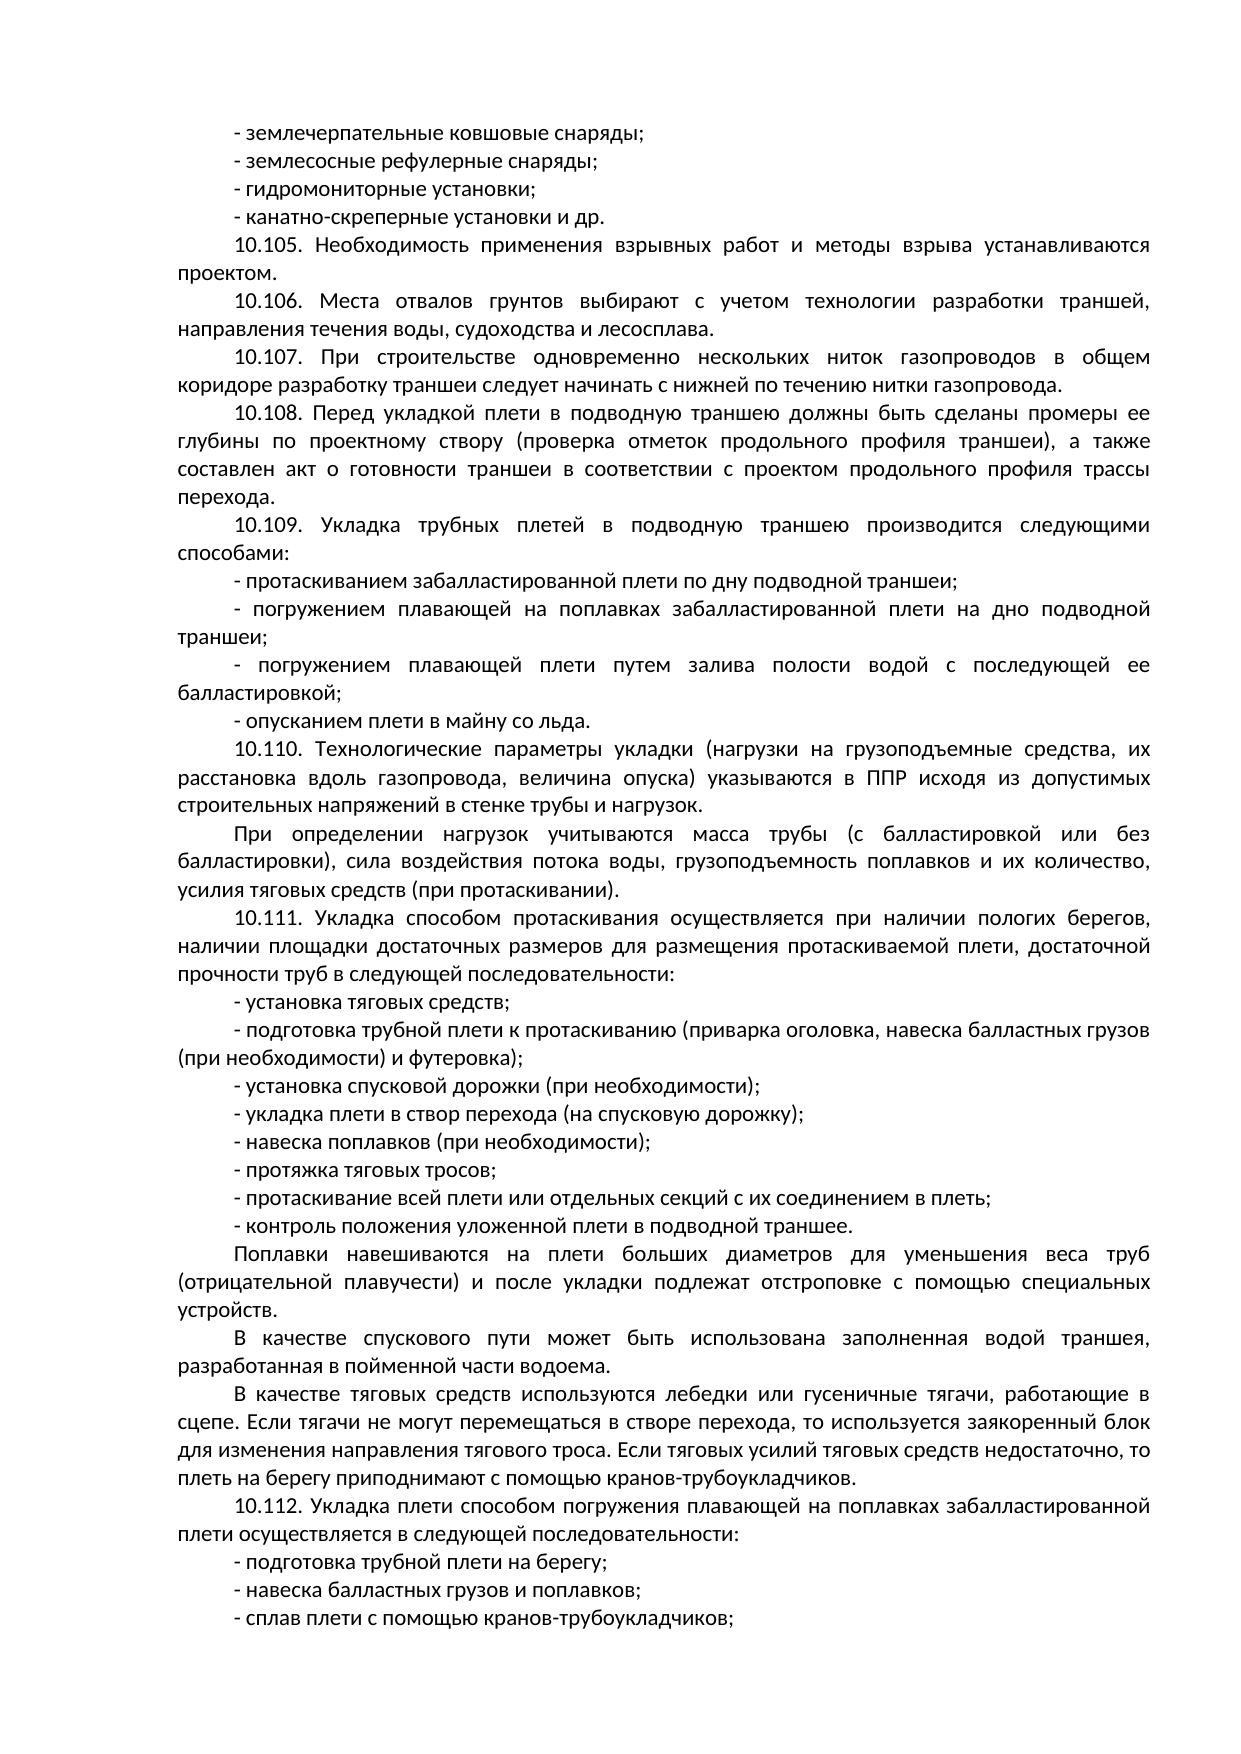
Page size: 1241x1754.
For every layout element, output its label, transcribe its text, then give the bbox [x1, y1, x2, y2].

text При определении нагрузок учитываются масса трубы (с балластировкой или без балластировки), сила воздействия потока воды, грузоподъемность поплавков и их количество, усилия тяговых средств (при протаскивании). [177, 819, 1152, 903]
text - погружением плавающей на поплавках забалластированной плети на дно подводной траншеи; [177, 594, 1152, 651]
text - канатно-скреперные установки и др. [177, 202, 1152, 230]
text - погружением плавающей плети путем залива полости водой с последующей ее балластировкой; [177, 651, 1152, 707]
text - протяжка тяговых тросов; [177, 1155, 1152, 1183]
text - протаскиванием забалластированной плети по дну подводной траншеи; [177, 566, 1152, 594]
text 10.105. Необходимость применения взрывных работ и методы взрыва устанавливаются проектом. [177, 230, 1152, 286]
text - укладка плети в створ перехода (на спусковую дорожку); [177, 1099, 1152, 1127]
text - сплав плети с помощью кранов-трубоукладчиков; [177, 1603, 1152, 1631]
text - землечерпательные ковшовые снаряды; [177, 118, 1152, 146]
text - навеска балластных грузов и поплавков; [177, 1575, 1152, 1603]
text - опусканием плети в майну со льда. [177, 707, 1152, 734]
text 10.112. Укладка плети способом погружения плавающей на поплавках забалластированной плети осуществляется в следующей последовательности: [177, 1491, 1152, 1547]
text 10.111. Укладка способом протаскивания осуществляется при наличии пологих берегов, наличии площадки достаточных размеров для размещения протаскиваемой плети, достаточной прочности труб в следующей последовательности: [177, 903, 1152, 987]
text - землесосные рефулерные снаряды; [177, 146, 1152, 174]
text В качестве спускового пути может быть использована заполненная водой траншея, разработанная в пойменной части водоема. [177, 1323, 1152, 1379]
text 10.106. Места отвалов грунтов выбирают с учетом технологии разработки траншей, направления течения воды, судоходства и лесосплава. [177, 286, 1152, 342]
text - установка спусковой дорожки (при необходимости); [177, 1071, 1152, 1099]
text В качестве тяговых средств используются лебедки или гусеничные тягачи, работающие в сцепе. Если тягачи не могут перемещаться в створе перехода, то используется заякоренный блок для изменения направления тягового троса. Если тяговых усилий тяговых средств недостаточно, то плеть на берегу приподнимают с помощью кранов-трубоукладчиков. [177, 1379, 1152, 1491]
text - навеска поплавков (при необходимости); [177, 1127, 1152, 1155]
text - подготовка трубной плети на берегу; [177, 1547, 1152, 1575]
text - подготовка трубной плети к протаскиванию (приварка оголовка, навеска балластных грузов (при необходимости) и футеровка); [177, 1015, 1152, 1071]
text 10.109. Укладка трубных плетей в подводную траншею производится следующими способами: [177, 510, 1152, 566]
text 10.110. Технологические параметры укладки (нагрузки на грузоподъемные средства, их расстановка вдоль газопровода, величина опуска) указываются в ППР исходя из допустимых строительных напряжений в стенке трубы и нагрузок. [177, 734, 1152, 819]
text 10.108. Перед укладкой плети в подводную траншею должны быть сделаны промеры ее глубины по проектному створу (проверка отметок продольного профиля траншеи), а также составлен акт о готовности траншеи в соответствии с проектом продольного профиля трассы перехода. [177, 398, 1152, 510]
text - установка тяговых средств; [177, 987, 1152, 1015]
text Поплавки навешиваются на плети больших диаметров для уменьшения веса труб (отрицательной плавучести) и после укладки подлежат отстроповке с помощью специальных устройств. [177, 1239, 1152, 1323]
text 10.107. При строительстве одновременно нескольких ниток газопроводов в общем коридоре разработку траншеи следует начинать с нижней по течению нитки газопровода. [177, 342, 1152, 398]
text - контроль положения уложенной плети в подводной траншее. [177, 1211, 1152, 1239]
text - гидромониторные установки; [177, 174, 1152, 202]
text - протаскивание всей плети или отдельных секций с их соединением в плеть; [177, 1183, 1152, 1211]
